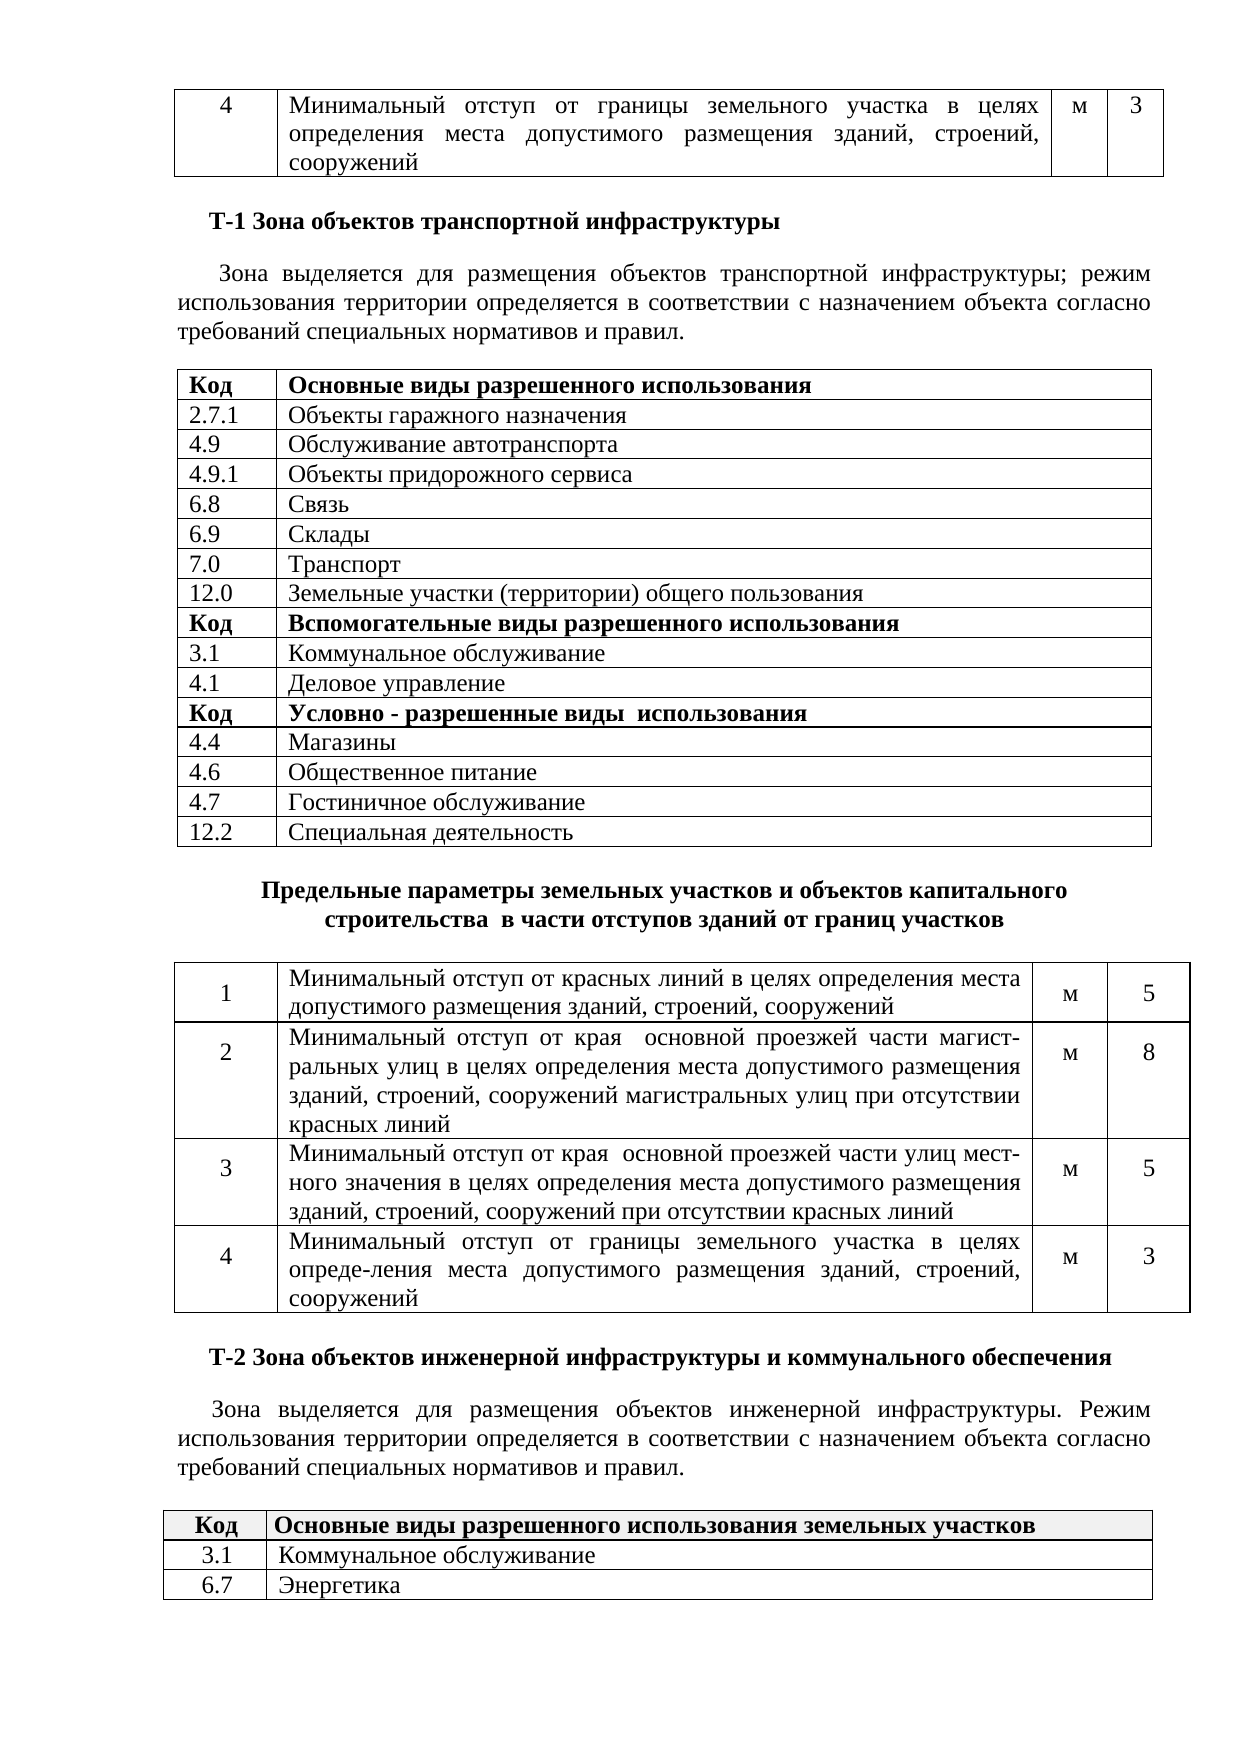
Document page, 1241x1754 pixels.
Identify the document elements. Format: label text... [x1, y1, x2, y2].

table_cell Код [178, 698, 276, 726]
table_cell 4.6 [178, 757, 276, 786]
table_cell 6.7 [164, 1570, 266, 1599]
table_cell м [1052, 90, 1107, 176]
table_header м [1033, 963, 1107, 1021]
table_cell Гостиничное обслуживание [277, 787, 1151, 816]
text Т-1 Зона объектов транспортной инфраструктуры [177, 206, 1152, 234]
table_cell Объекты придорожного сервиса [277, 459, 1151, 488]
text Зона выделяется для размещения объектов транспортной инфраструктуры; режим использования территории определяется в соответствии с назначением объекта согласно требований специальных нормативов и правил. [177, 258, 1152, 345]
table_cell Коммунальное обслуживание [267, 1541, 1152, 1569]
table_cell м [1033, 1226, 1107, 1312]
table_cell 4.4 [178, 728, 276, 756]
text Зона выделяется для размещения объектов инженерной инфраструктуры. Режим использования территории определяется в соответствии с назначением объекта согласно требований специальных нормативов и правил. [177, 1394, 1152, 1481]
table_cell 7.0 [178, 549, 276, 577]
table_cell 4.1 [178, 668, 276, 697]
table_cell 4.9 [178, 430, 276, 458]
table_cell Обслуживание автотранспорта [277, 430, 1151, 458]
table_cell 3 [175, 1139, 277, 1225]
table_cell Транспорт [277, 549, 1151, 577]
text Предельные параметры земельных участков и объектов капитального строительства в части отступов зданий от границ участков [177, 875, 1152, 933]
table_cell м [1033, 1023, 1107, 1137]
table_cell 4 [175, 1226, 277, 1312]
table_cell Минимальный отступ от границы земельного участка в целях определения места допустимого размещения зданий, строений, сооружений [278, 90, 1051, 176]
table_cell 4.9.1 [178, 459, 276, 488]
table_cell 4 [175, 90, 277, 176]
table_cell 3.1 [164, 1541, 266, 1569]
table_header Минимальный отступ от красных линий в целях определения места допустимого размещения зданий, строений, сооружений [278, 963, 1032, 1021]
table_cell 6.9 [178, 519, 276, 548]
table_header 1 [175, 963, 277, 1021]
table_cell 6.8 [178, 489, 276, 518]
table_cell Коммунальное обслуживание [277, 638, 1151, 667]
table_cell Минимальный отступ от края основной проезжей части магист-ральных улиц в целях определения места допустимого размещения зданий, строений, сооружений магистральных улиц при отсутствии красных линий [278, 1023, 1032, 1137]
table_header Основные виды разрешенного использования земельных участков [267, 1511, 1152, 1539]
table_cell Энергетика [267, 1570, 1152, 1599]
table_cell 2 [175, 1023, 277, 1137]
table_cell 12.2 [178, 817, 276, 846]
table_cell 4.7 [178, 787, 276, 816]
table_cell 12.0 [178, 579, 276, 607]
table_cell Код [178, 608, 276, 637]
table_cell м [1033, 1139, 1107, 1225]
table_cell Специальная деятельность [277, 817, 1151, 846]
table_cell Условно - разрешенные виды использования [277, 698, 1151, 726]
table_cell Общественное питание [277, 757, 1151, 786]
table_cell Склады [277, 519, 1151, 548]
table_header Основные виды разрешенного использования [277, 370, 1151, 399]
table_cell Земельные участки (территории) общего пользования [277, 579, 1151, 607]
table_cell Магазины [277, 728, 1151, 756]
table_cell Минимальный отступ от края основной проезжей части улиц мест-ного значения в целях определения места допустимого размещения зданий, строений, сооружений при отсутствии красных линий [278, 1139, 1032, 1225]
table_header 5 [1108, 963, 1189, 1021]
table_cell Связь [277, 489, 1151, 518]
table_cell 3 [1108, 1226, 1189, 1312]
table_cell 3 [1108, 90, 1163, 176]
table_cell 3.1 [178, 638, 276, 667]
text Т-2 Зона объектов инженерной инфраструктуры и коммунального обеспечения [177, 1342, 1152, 1371]
table_cell Минимальный отступ от границы земельного участка в целях опреде-ления места допустимого размещения зданий, строений, сооружений [278, 1226, 1032, 1312]
table_cell 8 [1108, 1023, 1189, 1137]
table_cell 2.7.1 [178, 400, 276, 428]
table_cell 5 [1108, 1139, 1189, 1225]
table_header Код [164, 1511, 266, 1539]
table_header Код [178, 370, 276, 399]
table_cell Деловое управление [277, 668, 1151, 697]
table_cell Вспомогательные виды разрешенного использования [277, 608, 1151, 637]
table_cell Объекты гаражного назначения [277, 400, 1151, 428]
